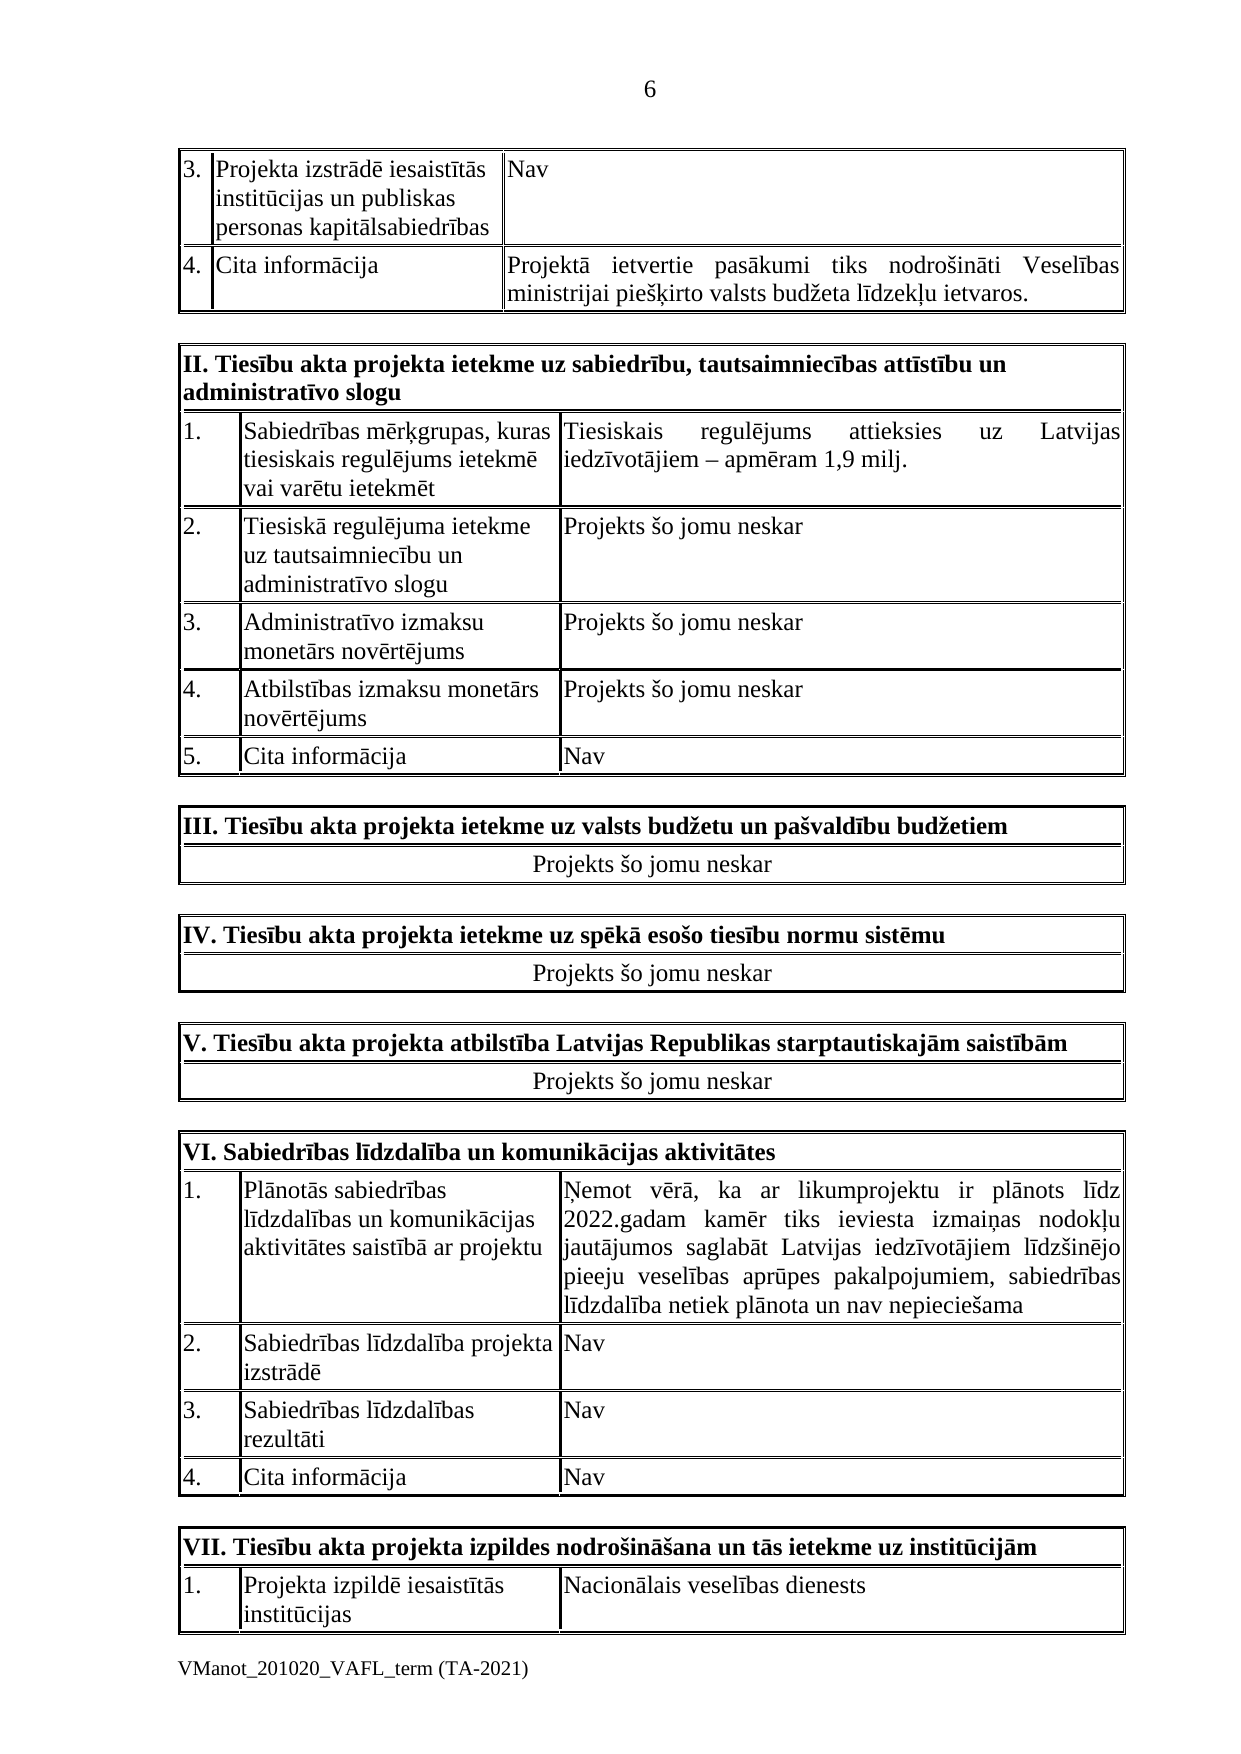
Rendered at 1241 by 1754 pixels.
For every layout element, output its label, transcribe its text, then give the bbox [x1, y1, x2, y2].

table_cell Administratīvo izmaksu monetārs novērtējums [242, 604, 559, 668]
table_cell Projekts šo jomu neskar [181, 1060, 1123, 1098]
table_cell Cita informācija [240, 738, 560, 773]
table_cell Sabiedrības līdzdalība projekta izstrādē [242, 1325, 559, 1389]
table_cell Projekts šo jomu neskar [181, 843, 1123, 881]
table_cell 3. [180, 1389, 240, 1456]
table_header IV. Tiesību akta projekta ietekme uz spēkā esošo tiesību normu sistēmu [181, 917, 1123, 952]
table_cell Nav [560, 735, 1124, 773]
table_cell 3. [181, 151, 212, 243]
table_cell Ņemot vērā, ka ar likumprojektu ir plānots līdz 2022.gadam kamēr tiks ieviesta izmaiņas nodokļu jautājumos saglabāt Latvijas iedzīvotājiem līdzšinējo pieeju veselības aprūpes pakalpojumiem, sabiedrības līdzdalība netiek plānota un nav nepieciešama [562, 1169, 1123, 1322]
table_cell Sabiedrības mērķgrupas, kuras tiesiskais regulējums ietekmē vai varētu ietekmēt [242, 413, 559, 505]
table_cell Nav [504, 151, 1123, 243]
table_cell 4. [180, 668, 239, 735]
table_header III. Tiesību akta projekta ietekme uz valsts budžetu un pašvaldību budžetiem [181, 808, 1123, 843]
table_cell Projekts šo jomu neskar [560, 601, 1124, 668]
table_cell Atbilstības izmaksu monetārs novērtējums [242, 671, 559, 735]
table_header II. Tiesību akta projekta ietekme uz sabiedrību, tautsaimniecības attīstību un administratīvo slogu [181, 346, 1123, 409]
table_cell Projektā ietvertie pasākumi tiks nodrošināti Veselības ministrijai piešķirto valsts budžeta līdzekļu ietvaros. [504, 244, 1123, 310]
table_cell Projekts šo jomu neskar [562, 668, 1124, 735]
table_cell 4. [181, 244, 212, 310]
table_cell Projekta izpildē iesaistītās institūcijas [240, 1568, 560, 1631]
table_header VI. Sabiedrības līdzdalība un komunikācijas aktivitātes [181, 1134, 1123, 1168]
table_cell Cita informācija [240, 1459, 560, 1494]
table_cell Projekts šo jomu neskar [562, 505, 1123, 601]
table_cell Tiesiskais regulējums attieksies uz Latvijas iedzīvotājiem – apmēram 1,9 milj. [562, 409, 1123, 505]
table_cell Cita informācija [212, 247, 504, 310]
table_cell 1. [181, 409, 239, 505]
table_cell 1. [181, 1169, 239, 1322]
table_cell 4. [180, 1456, 240, 1494]
table_cell Nav [560, 1456, 1124, 1494]
table_cell Tiesiskā regulējuma ietekme uz tautsaimniecību un administratīvo slogu [242, 509, 559, 601]
table_cell 3. [180, 601, 240, 668]
table_cell Plānotās sabiedrības līdzdalības un komunikācijas aktivitātes saistībā ar projektu [242, 1172, 559, 1322]
table_cell Nacionālais veselības dienests [560, 1564, 1123, 1631]
table_cell Projekta izstrādē iesaistītās institūcijas un publiskas personas kapitālsabiedrības [212, 151, 504, 243]
table_header VII. Tiesību akta projekta izpildes nodrošināšana un tās ietekme uz institūcijām [181, 1529, 1123, 1564]
table_cell 5. [180, 735, 240, 773]
table_cell Nav [560, 1322, 1124, 1389]
table_cell Nav [560, 1389, 1124, 1456]
table_cell Sabiedrības līdzdalības rezultāti [242, 1392, 559, 1456]
table_cell 1. [181, 1564, 240, 1631]
table_cell 2. [180, 1322, 240, 1389]
table_cell Projekts šo jomu neskar [180, 952, 1124, 990]
table_header V. Tiesību akta projekta atbilstība Latvijas Republikas starptautiskajām saistībām [181, 1025, 1123, 1060]
table_cell 2. [181, 505, 239, 601]
